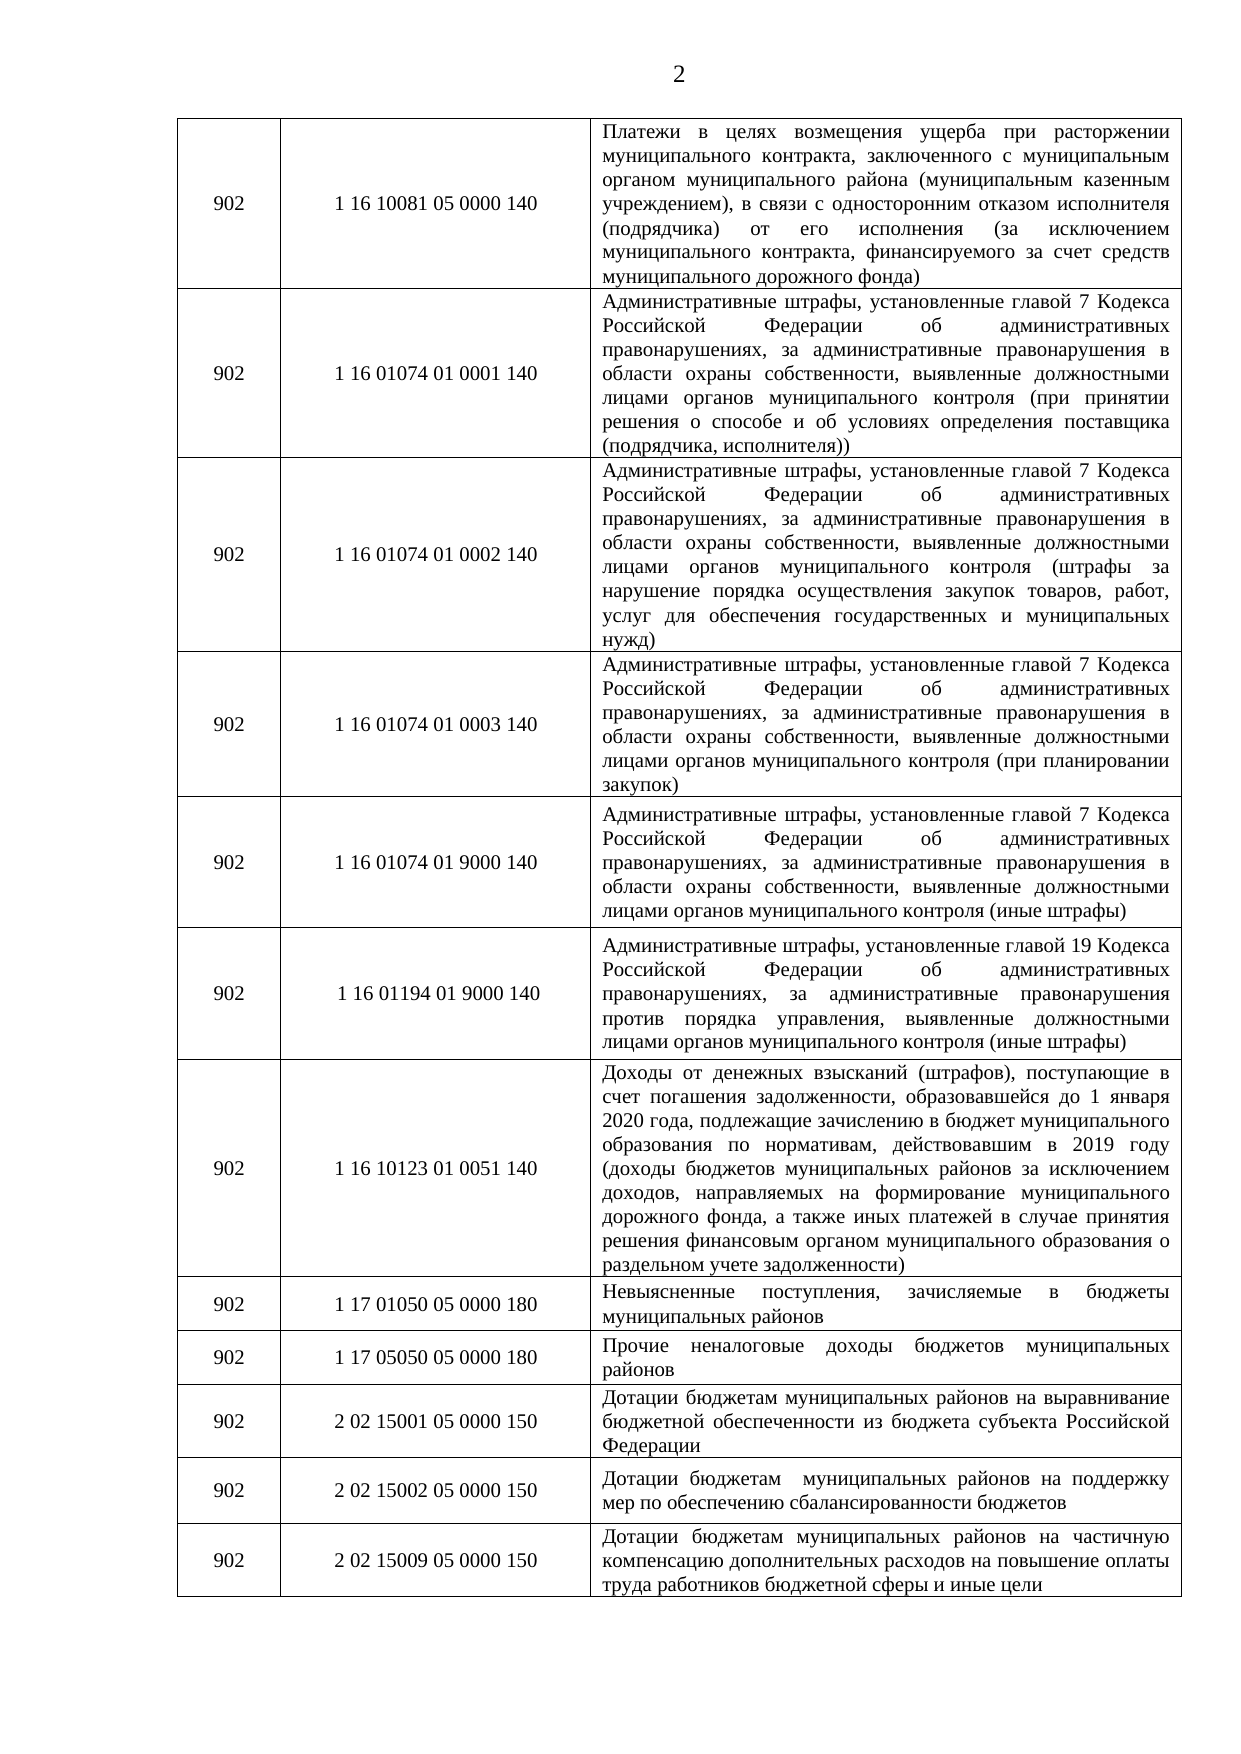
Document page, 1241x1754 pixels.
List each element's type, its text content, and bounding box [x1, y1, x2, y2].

table_cell 902 [178, 1331, 280, 1384]
table_cell 902 [178, 458, 280, 651]
table_cell Прочие неналоговые доходы бюджетов муниципальных районов [591, 1331, 1181, 1384]
table_cell 1 16 10123 01 0051 140 [281, 1060, 590, 1276]
table_cell 1 16 01074 01 9000 140 [281, 797, 590, 927]
table_cell Дотации бюджетам муниципальных районов на поддержку мер по обеспечению сбалансированности бюджетов [591, 1458, 1181, 1522]
table_cell 902 [178, 1524, 280, 1596]
table_cell 1 16 01074 01 0002 140 [281, 458, 590, 651]
table_cell Дотации бюджетам муниципальных районов на выравнивание бюджетной обеспеченности из бюджета субъекта Российской Федерации [591, 1385, 1181, 1457]
table_cell 902 [178, 289, 280, 457]
table_cell 2 02 15009 05 0000 150 [281, 1524, 590, 1596]
table_cell 1 16 10081 05 0000 140 [281, 119, 590, 288]
table_cell Доходы от денежных взысканий (штрафов), поступающие в счет погашения задолженности, образовавшейся до 1 января 2020 года, подлежащие зачислению в бюджет муниципального образования по нормативам, действовавшим в 2019 году (доходы бюджетов муниципальных районов за исключением доходов, направляемых на формирование муниципального дорожного фонда, а также иных платежей в случае принятия решения финансовым органом муниципального образования о раздельном учете задолженности) [591, 1060, 1181, 1276]
table_cell Платежи в целях возмещения ущерба при расторжении муниципального контракта, заключенного с муниципальным органом муниципального района (муниципальным казенным учреждением), в связи с односторонним отказом исполнителя (подрядчика) от его исполнения (за исключением муниципального контракта, финансируемого за счет средств муниципального дорожного фонда) [591, 119, 1181, 288]
table_cell 1 16 01074 01 0001 140 [281, 289, 590, 457]
table_cell Невыясненные поступления, зачисляемые в бюджеты муниципальных районов [591, 1277, 1181, 1330]
table_cell 1 17 01050 05 0000 180 [281, 1277, 590, 1330]
table_cell Дотации бюджетам муниципальных районов на частичную компенсацию дополнительных расходов на повышение оплаты труда работников бюджетной сферы и иные цели [591, 1524, 1181, 1596]
table_cell 1 16 01074 01 0003 140 [281, 652, 590, 796]
table_cell Административные штрафы, установленные главой 19 Кодекса Российской Федерации об административных правонарушениях, за административные правонарушения против порядка управления, выявленные должностными лицами органов муниципального контроля (иные штрафы) [591, 928, 1181, 1058]
table_cell 2 02 15001 05 0000 150 [281, 1385, 590, 1457]
table_cell Административные штрафы, установленные главой 7 Кодекса Российской Федерации об административных правонарушениях, за административные правонарушения в области охраны собственности, выявленные должностными лицами органов муниципального контроля (при планировании закупок) [591, 652, 1181, 796]
table_cell 902 [178, 928, 280, 1058]
table_cell 1 16 01194 01 9000 140 [281, 928, 590, 1058]
table_cell 902 [178, 1277, 280, 1330]
table_cell 902 [178, 1060, 280, 1276]
table_cell 902 [178, 1458, 280, 1522]
table_cell 902 [178, 1385, 280, 1457]
table_cell 2 02 15002 05 0000 150 [281, 1458, 590, 1522]
table_cell Административные штрафы, установленные главой 7 Кодекса Российской Федерации об административных правонарушениях, за административные правонарушения в области охраны собственности, выявленные должностными лицами органов муниципального контроля (при принятии решения о способе и об условиях определения поставщика (подрядчика, исполнителя)) [591, 289, 1181, 457]
table_cell 1 17 05050 05 0000 180 [281, 1331, 590, 1384]
table_cell 902 [178, 797, 280, 927]
table_cell Административные штрафы, установленные главой 7 Кодекса Российской Федерации об административных правонарушениях, за административные правонарушения в области охраны собственности, выявленные должностными лицами органов муниципального контроля (штрафы за нарушение порядка осуществления закупок товаров, работ, услуг для обеспечения государственных и муниципальных нужд) [591, 458, 1181, 651]
table_cell 902 [178, 119, 280, 288]
table_cell 902 [178, 652, 280, 796]
table_cell Административные штрафы, установленные главой 7 Кодекса Российской Федерации об административных правонарушениях, за административные правонарушения в области охраны собственности, выявленные должностными лицами органов муниципального контроля (иные штрафы) [591, 797, 1181, 927]
